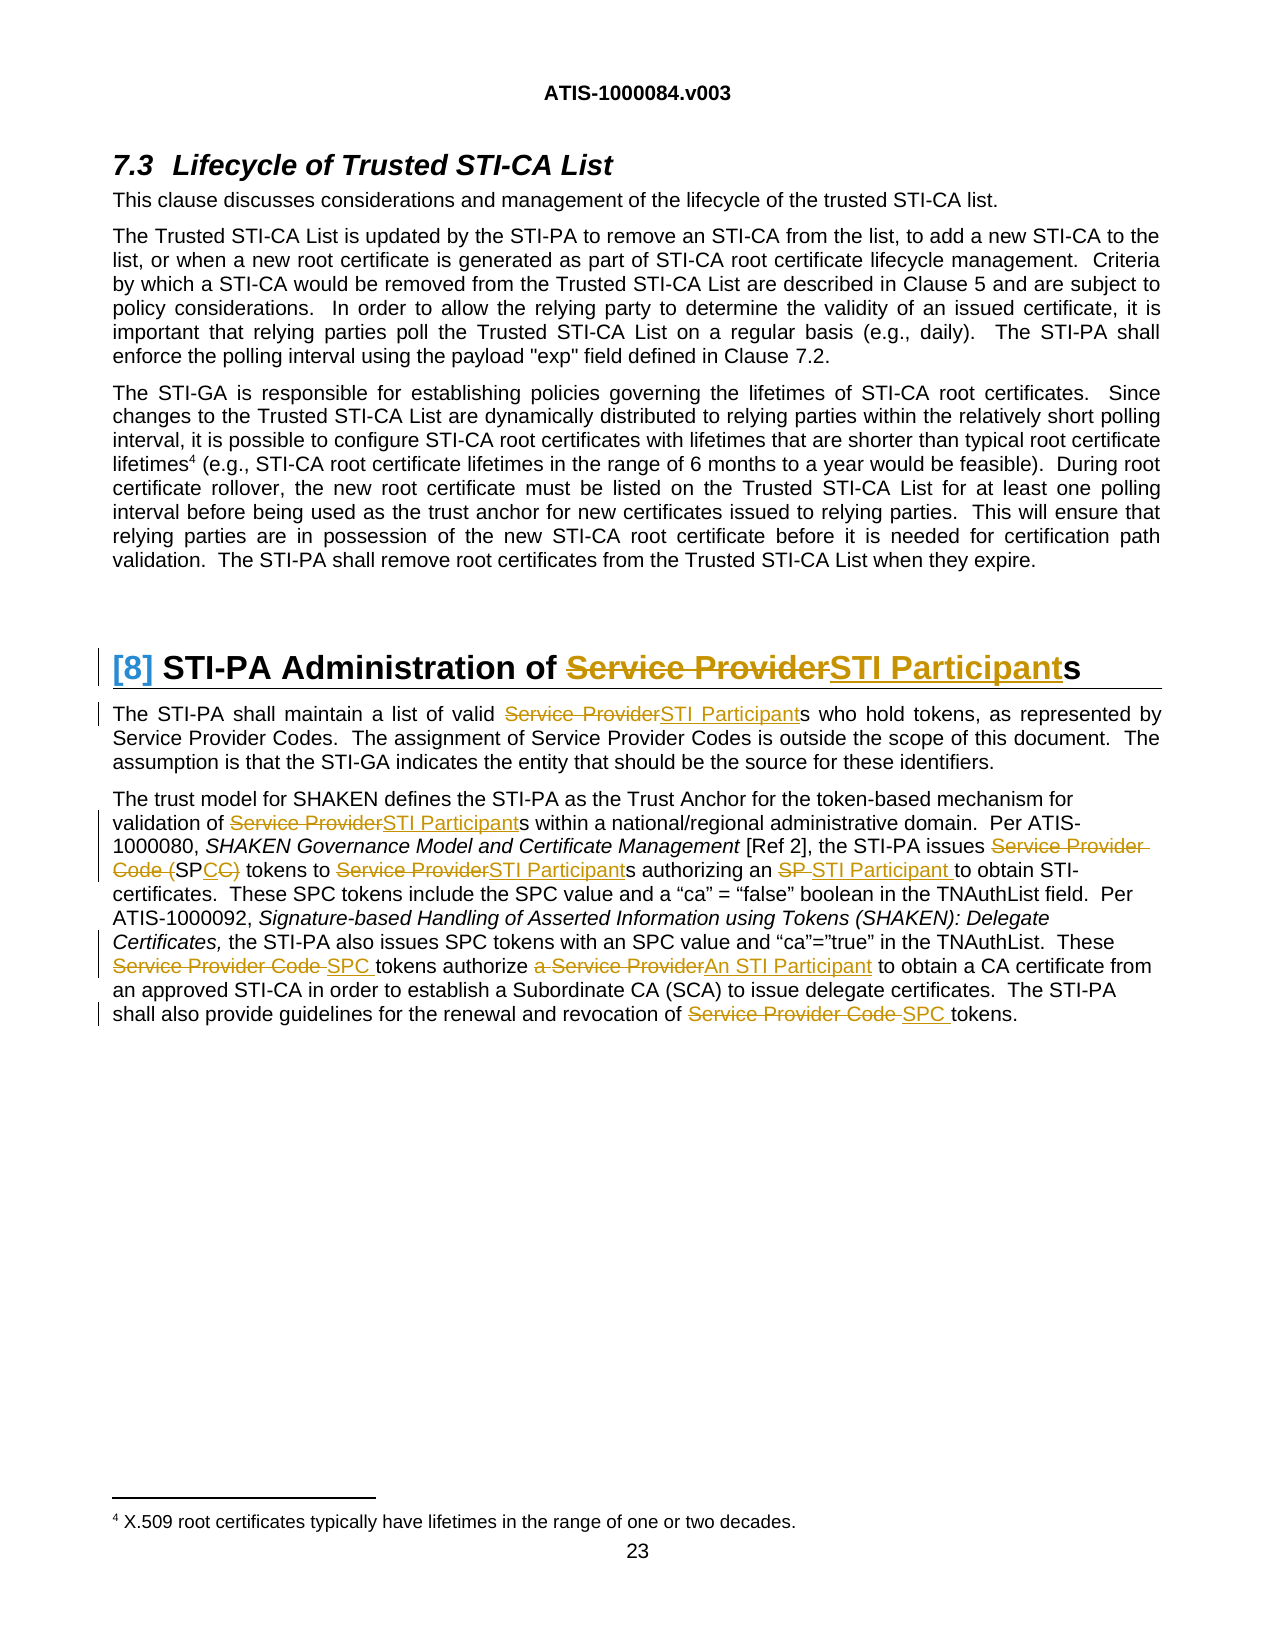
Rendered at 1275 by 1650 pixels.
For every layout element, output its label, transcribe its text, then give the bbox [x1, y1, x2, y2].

subtitle Lifecycle of Trusted STI-CA List [112, 148, 1162, 181]
text The trust model for SHAKEN defines the STI-PA as the Trust Anchor for the token-based mechanism for validation of s within a national/regional administrative domain. Per ATIS-1000080, SHAKEN Governance Model and Certificate Management [Ref 2], the STI-PA issues SP tokens to s authorizing an to obtain STI-certificates. These SPC tokens include the SPC value and a “ca” = “false” boolean in the TNAuthList field. Per ATIS-1000092, Signature-based Handling of Asserted Information using Tokens (SHAKEN): Delegate Certificates, the STI-PA also issues SPC tokens with an SPC value and “ca”=”true” in the TNAuthList. These tokens authorize to obtain a CA certificate from an approved STI-CA in order to establish a Subordinate CA (SCA) to issue delegate certificates. The STI-PA shall also provide guidelines for the renewal and revocation of tokens. [112, 786, 1162, 1026]
text The Trusted STI-CA List is updated by the STI-PA to remove an STI-CA from the list, to add a new STI-CA to the list, or when a new root certificate is generated as part of STI-CA root certificate lifecycle management. Criteria by which a STI-CA would be removed from the Trusted STI-CA List are described in Clause 5 and are subject to policy considerations. In order to allow the relying party to determine the validity of an issued certificate, it is important that relying parties poll the Trusted STI-CA List on a regular basis (e.g., daily). The STI-PA shall enforce the polling interval using the payload "exp" field defined in Clause 7.2. [112, 224, 1162, 368]
text This clause discusses considerations and management of the lifecycle of the trusted STI-CA list. [112, 188, 1162, 212]
text The STI-PA shall maintain a list of valid s who hold tokens, as represented by Service Provider Codes. The assignment of Service Provider Codes is outside the scope of this document. The assumption is that the STI-GA indicates the entity that should be the source for these identifiers. [112, 702, 1162, 774]
text The STI-GA is responsible for establishing policies governing the lifetimes of STI-CA root certificates. Since changes to the Trusted STI-CA List are dynamically distributed to relying parties within the relatively short polling interval, it is possible to configure STI-CA root certificates with lifetimes that are shorter than typical root certificate lifetimes (e.g., STI-CA root certificate lifetimes in the range of 6 months to a year would be feasible). During root certificate rollover, the new root certificate must be listed on the Trusted STI-CA List for at least one polling interval before being used as the trust anchor for new certificates issued to relying parties. This will ensure that relying parties are in possession of the new STI-CA root certificate before it is needed for certification path validation. The STI-PA shall remove root certificates from the Trusted STI-CA List when they expire. [112, 380, 1162, 572]
subtitle STI-PA Administration of s [112, 648, 1162, 689]
